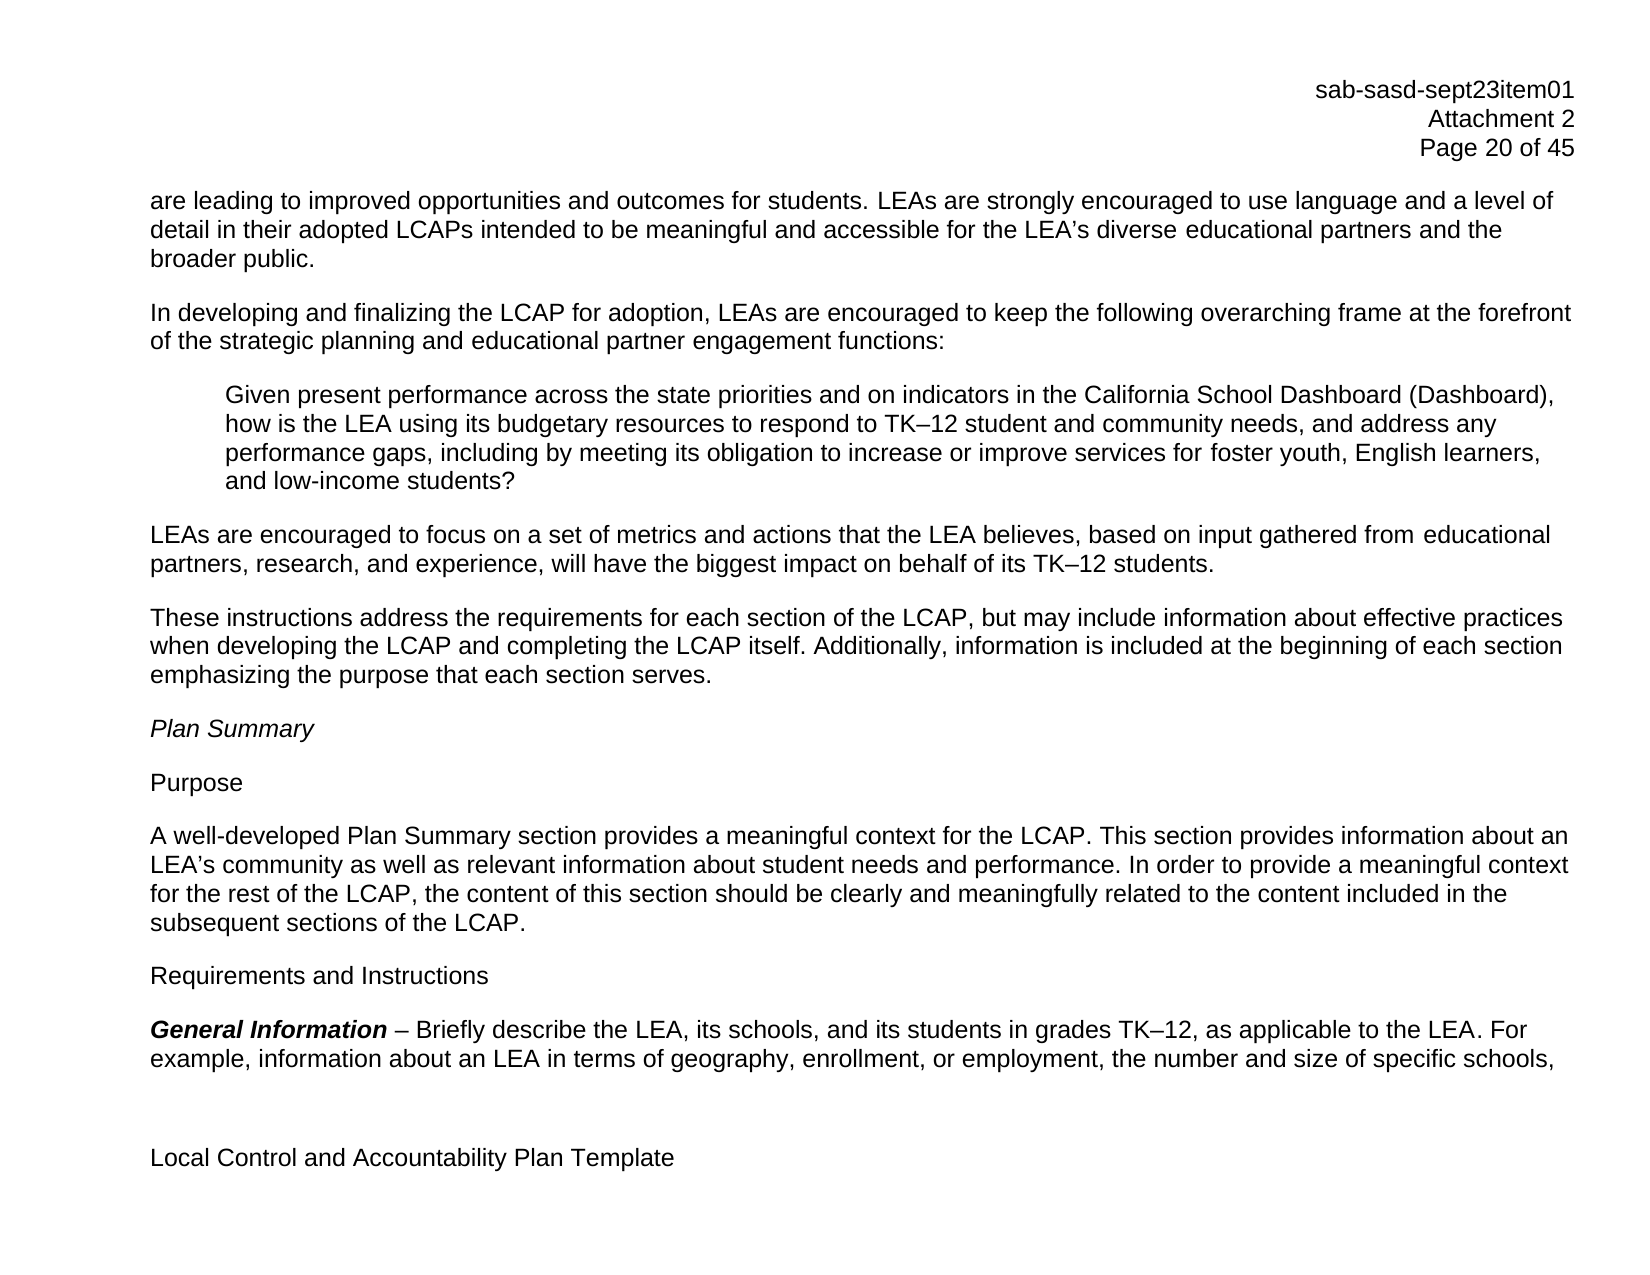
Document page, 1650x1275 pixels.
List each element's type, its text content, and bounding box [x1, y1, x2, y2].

text These instructions address the requirements for each section of the LCAP, but may include information about effective practices when developing the LCAP and completing the LCAP itself. Additionally, information is included at the beginning of each section emphasizing the purpose that each section serves. [150, 602, 1575, 689]
subtitle Purpose [150, 767, 1575, 796]
text A well-developed Plan Summary section provides a meaningful context for the LCAP. This section provides information about an LEA’s community as well as relevant information about student needs and performance. In order to provide a meaningful context for the rest of the LCAP, the content of this section should be clearly and meaningfully related to the content included in the subsequent sections of the LCAP. [150, 821, 1575, 936]
subtitle Requirements and Instructions [150, 961, 1575, 990]
text LEAs are encouraged to focus on a set of metrics and actions that the LEA believes, based on input gathered from educational partners, research, and experience, will have the biggest impact on behalf of its TK–12 students. [150, 520, 1575, 577]
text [150, 186, 1575, 272]
text In developing and finalizing the LCAP for adoption, LEAs are encouraged to keep the following overarching frame at the forefront of the strategic planning and educational partner engagement functions: [150, 297, 1575, 355]
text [150, 1015, 1575, 1072]
text Given present performance across the state priorities and on indicators in the California School Dashboard (Dashboard), how is the LEA using its budgetary resources to respond to TK–12 student and community needs, and address any performance gaps, including by meeting its obligation to increase or improve services for foster youth, English learners, and low-income students? [225, 380, 1575, 495]
subtitle Plan Summary [150, 714, 1575, 742]
